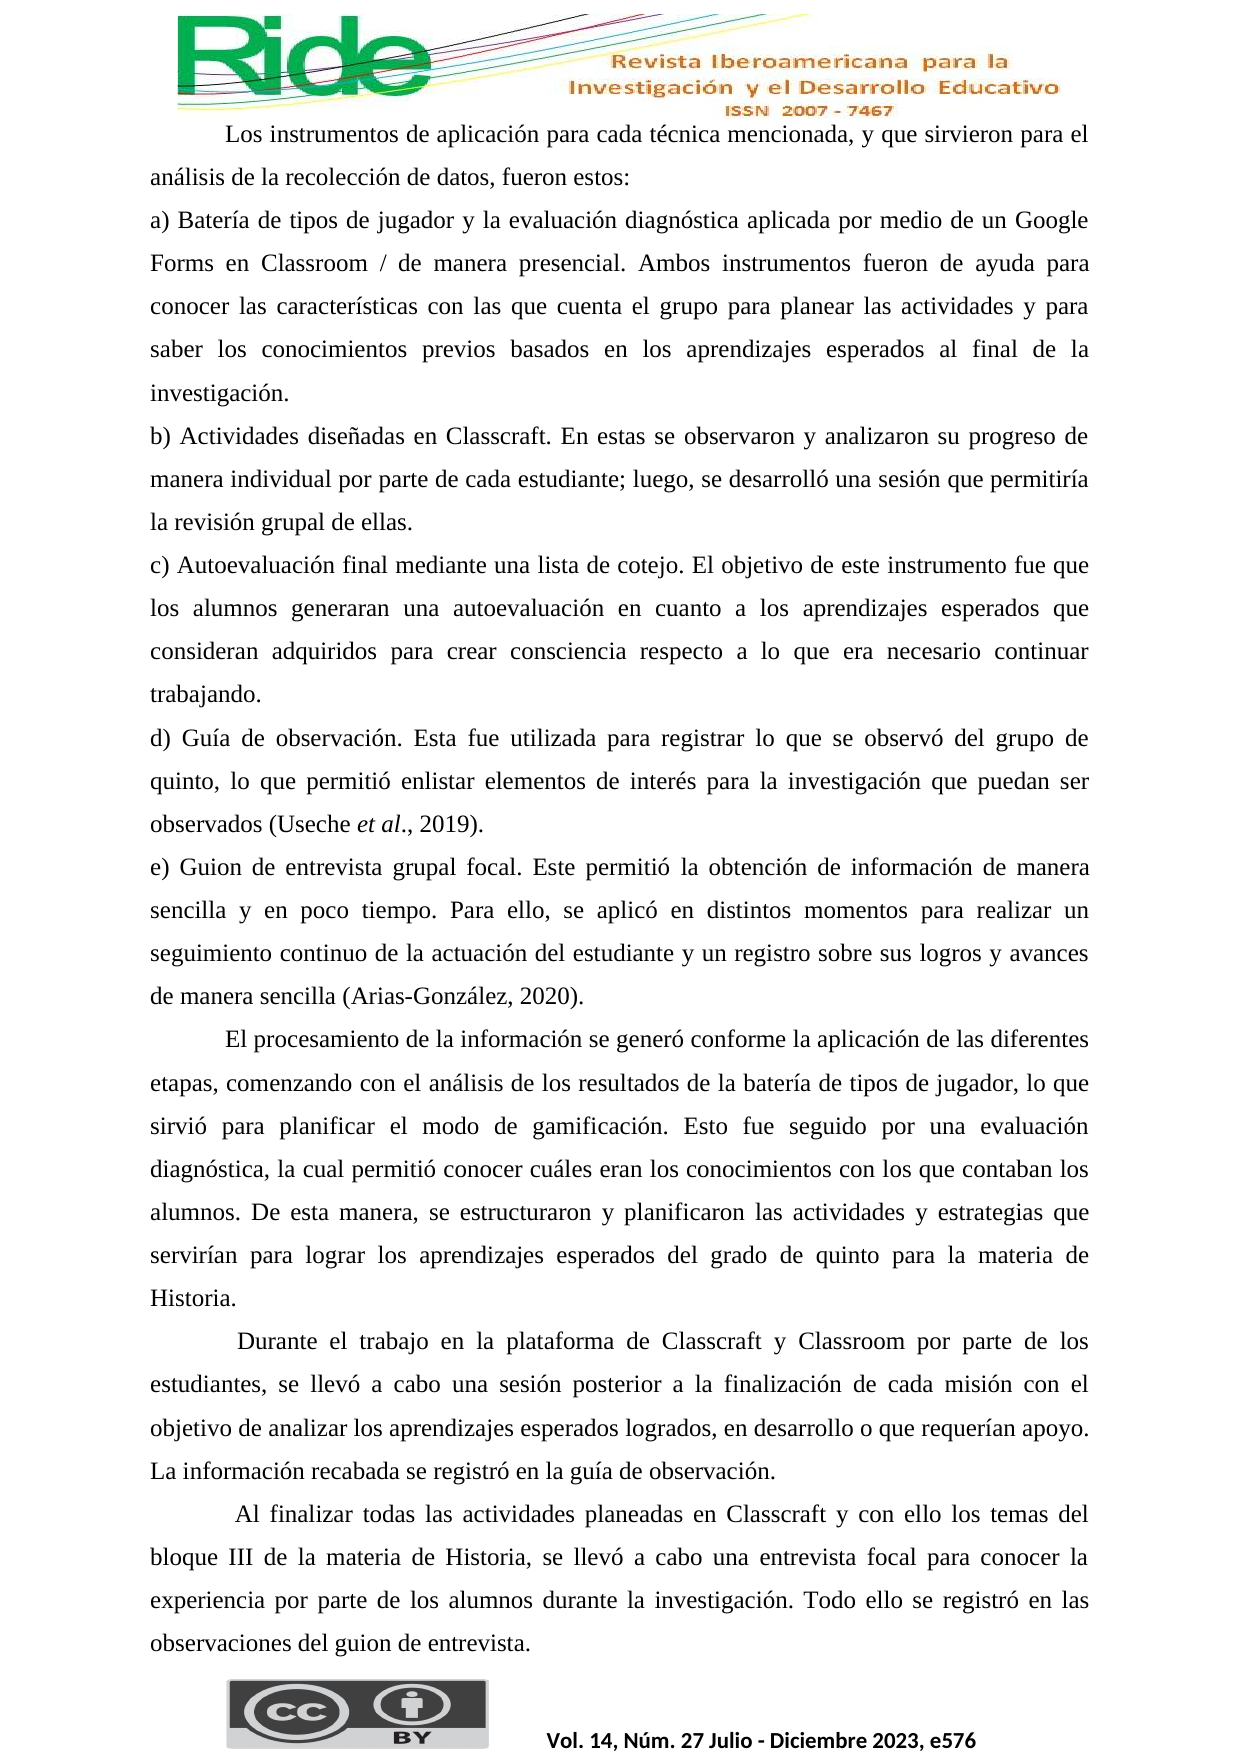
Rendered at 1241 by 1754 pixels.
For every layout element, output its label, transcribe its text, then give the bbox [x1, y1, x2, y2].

text Los instrumentos de aplicación para cada técnica mencionada, y que sirvieron para el análisis de la recolección de datos, fueron estos: [150, 119, 1090, 191]
text e) Guion de entrevista grupal focal. Este permitió la obtención de información de manera sencilla y en poco tiempo. Para ello, se aplicó en distintos momentos para realizar un seguimiento continuo de la actuación del estudiante y un registro sobre sus logros y avances de manera sencilla (Arias-González, 2020). [150, 852, 1090, 1010]
picture [226, 1679, 489, 1749]
text Durante el trabajo en la plataforma de Classcraft y Classroom por parte de los estudiantes, se llevó a cabo una sesión posterior a la finalización de cada misión con el objetivo de analizar los aprendizajes esperados logrados, en desarrollo o que requerían apoyo. La información recabada se registró en la guía de observación. [150, 1326, 1090, 1484]
text a) Batería de tipos de jugador y la evaluación diagnóstica aplicada por medio de un Google Forms en Classroom / de manera presencial. Ambos instrumentos fueron de ayuda para conocer las características con las que cuenta el grupo para planear las actividades y para saber los conocimientos previos basados en los aprendizajes esperados al final de la investigación. [150, 205, 1090, 406]
text El procesamiento de la información se generó conforme la aplicación de las diferentes etapas, comenzando con el análisis de los resultados de la batería de tipos de jugador, lo que sirvió para planificar el modo de gamificación. Esto fue seguido por una evaluación diagnóstica, la cual permitió conocer cuáles eran los conocimientos con los que contaban los alumnos. De esta manera, se estructuraron y planificaron las actividades y estrategias que servirían para lograr los aprendizajes esperados del grado de quinto para la materia de Historia. [150, 1024, 1090, 1312]
text c) Autoevaluación final mediante una lista de cotejo. El objetivo de este instrumento fue que los alumnos generaran una autoevaluación en cuanto a los aprendizajes esperados que consideran adquiridos para crear consciencia respecto a lo que era necesario continuar trabajando. [150, 550, 1090, 708]
picture [177, 14, 1063, 119]
text Al finalizar todas las actividades planeadas en Classcraft y con ello los temas del bloque III de la materia de Historia, se llevó a cabo una entrevista focal para conocer la experiencia por parte de los alumnos durante la investigación. Todo ello se registró en las observaciones del guion de entrevista. [150, 1499, 1090, 1657]
text d) Guía de observación. Esta fue utilizada para registrar lo que se observó del grupo de quinto, lo que permitió enlistar elementos de interés para la investigación que puedan ser observados (Useche et al., 2019). [150, 723, 1090, 838]
text b) Actividades diseñadas en Classcraft. En estas se observaron y analizaron su progreso de manera individual por parte de cada estudiante; luego, se desarrolló una sesión que permitiría la revisión grupal de ellas. [150, 421, 1090, 536]
